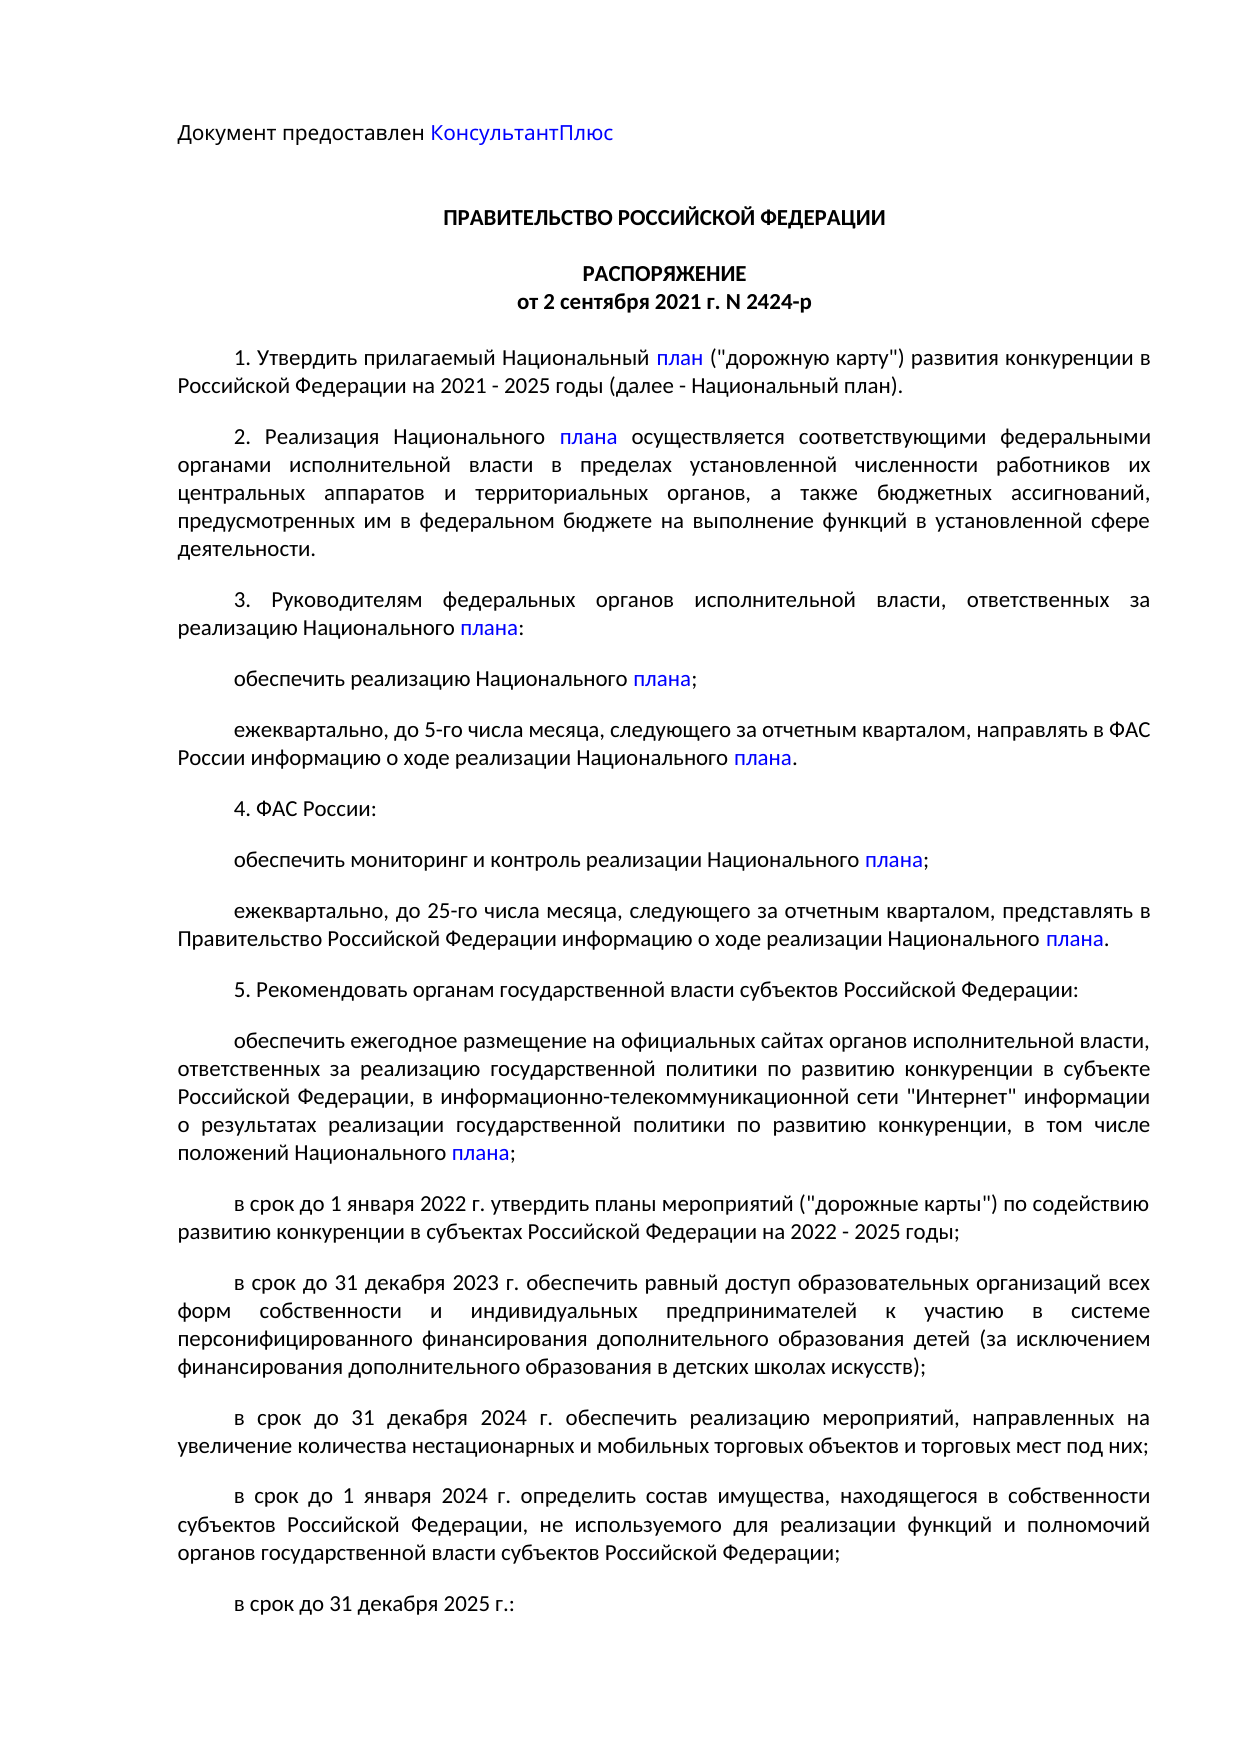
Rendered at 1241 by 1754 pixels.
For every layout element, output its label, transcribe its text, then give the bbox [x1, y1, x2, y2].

text в срок до 1 января 2024 г. определить состав имущества, находящегося в собственности субъектов Российской Федерации, не используемого для реализации функций и полномочий органов государственной власти субъектов Российской Федерации; [177, 1482, 1152, 1566]
title от 2 сентября 2021 г. N 2424-р [177, 287, 1152, 315]
title Документ предоставлен КонсультантПлюс [177, 118, 1152, 175]
text в срок до 31 декабря 2025 г.: [177, 1589, 1152, 1617]
text обеспечить мониторинг и контроль реализации Национального плана; [177, 845, 1152, 873]
text обеспечить реализацию Национального плана; [177, 664, 1152, 692]
text в срок до 31 декабря 2023 г. обеспечить равный доступ образовательных организаций всех форм собственности и индивидуальных предпринимателей к участию в системе персонифицированного финансирования дополнительного образования детей (за исключением финансирования дополнительного образования в детских школах искусств); [177, 1268, 1152, 1380]
text 1. Утвердить прилагаемый Национальный план ("дорожную карту") развития конкуренции в Российской Федерации на 2021 - 2025 годы (далее - Национальный план). [177, 343, 1152, 399]
text в срок до 1 января 2022 г. утвердить планы мероприятий ("дорожные карты") по содействию развитию конкуренции в субъектах Российской Федерации на 2022 - 2025 годы; [177, 1189, 1152, 1245]
text 2. Реализация Национального плана осуществляется соответствующими федеральными органами исполнительной власти в пределах установленной численности работников их центральных аппаратов и территориальных органов, а также бюджетных ассигнований, предусмотренных им в федеральном бюджете на выполнение функций в установленной сфере деятельности. [177, 422, 1152, 562]
text обеспечить ежегодное размещение на официальных сайтах органов исполнительной власти, ответственных за реализацию государственной политики по развитию конкуренции в субъекте Российской Федерации, в информационно-телекоммуникационной сети "Интернет" информации о результатах реализации государственной политики по развитию конкуренции, в том числе положений Национального плана; [177, 1026, 1152, 1166]
text ежеквартально, до 25-го числа месяца, следующего за отчетным кварталом, представлять в Правительство Российской Федерации информацию о ходе реализации Национального плана. [177, 896, 1152, 952]
text ежеквартально, до 5-го числа месяца, следующего за отчетным кварталом, направлять в ФАС России информацию о ходе реализации Национального плана. [177, 715, 1152, 771]
text 4. ФАС России: [177, 794, 1152, 822]
text 5. Рекомендовать органам государственной власти субъектов Российской Федерации: [177, 975, 1152, 1003]
title РАСПОРЯЖЕНИЕ [177, 259, 1152, 287]
text 3. Руководителям федеральных органов исполнительной власти, ответственных за реализацию Национального плана: [177, 585, 1152, 641]
title ПРАВИТЕЛЬСТВО РОССИЙСКОЙ ФЕДЕРАЦИИ [177, 203, 1152, 231]
